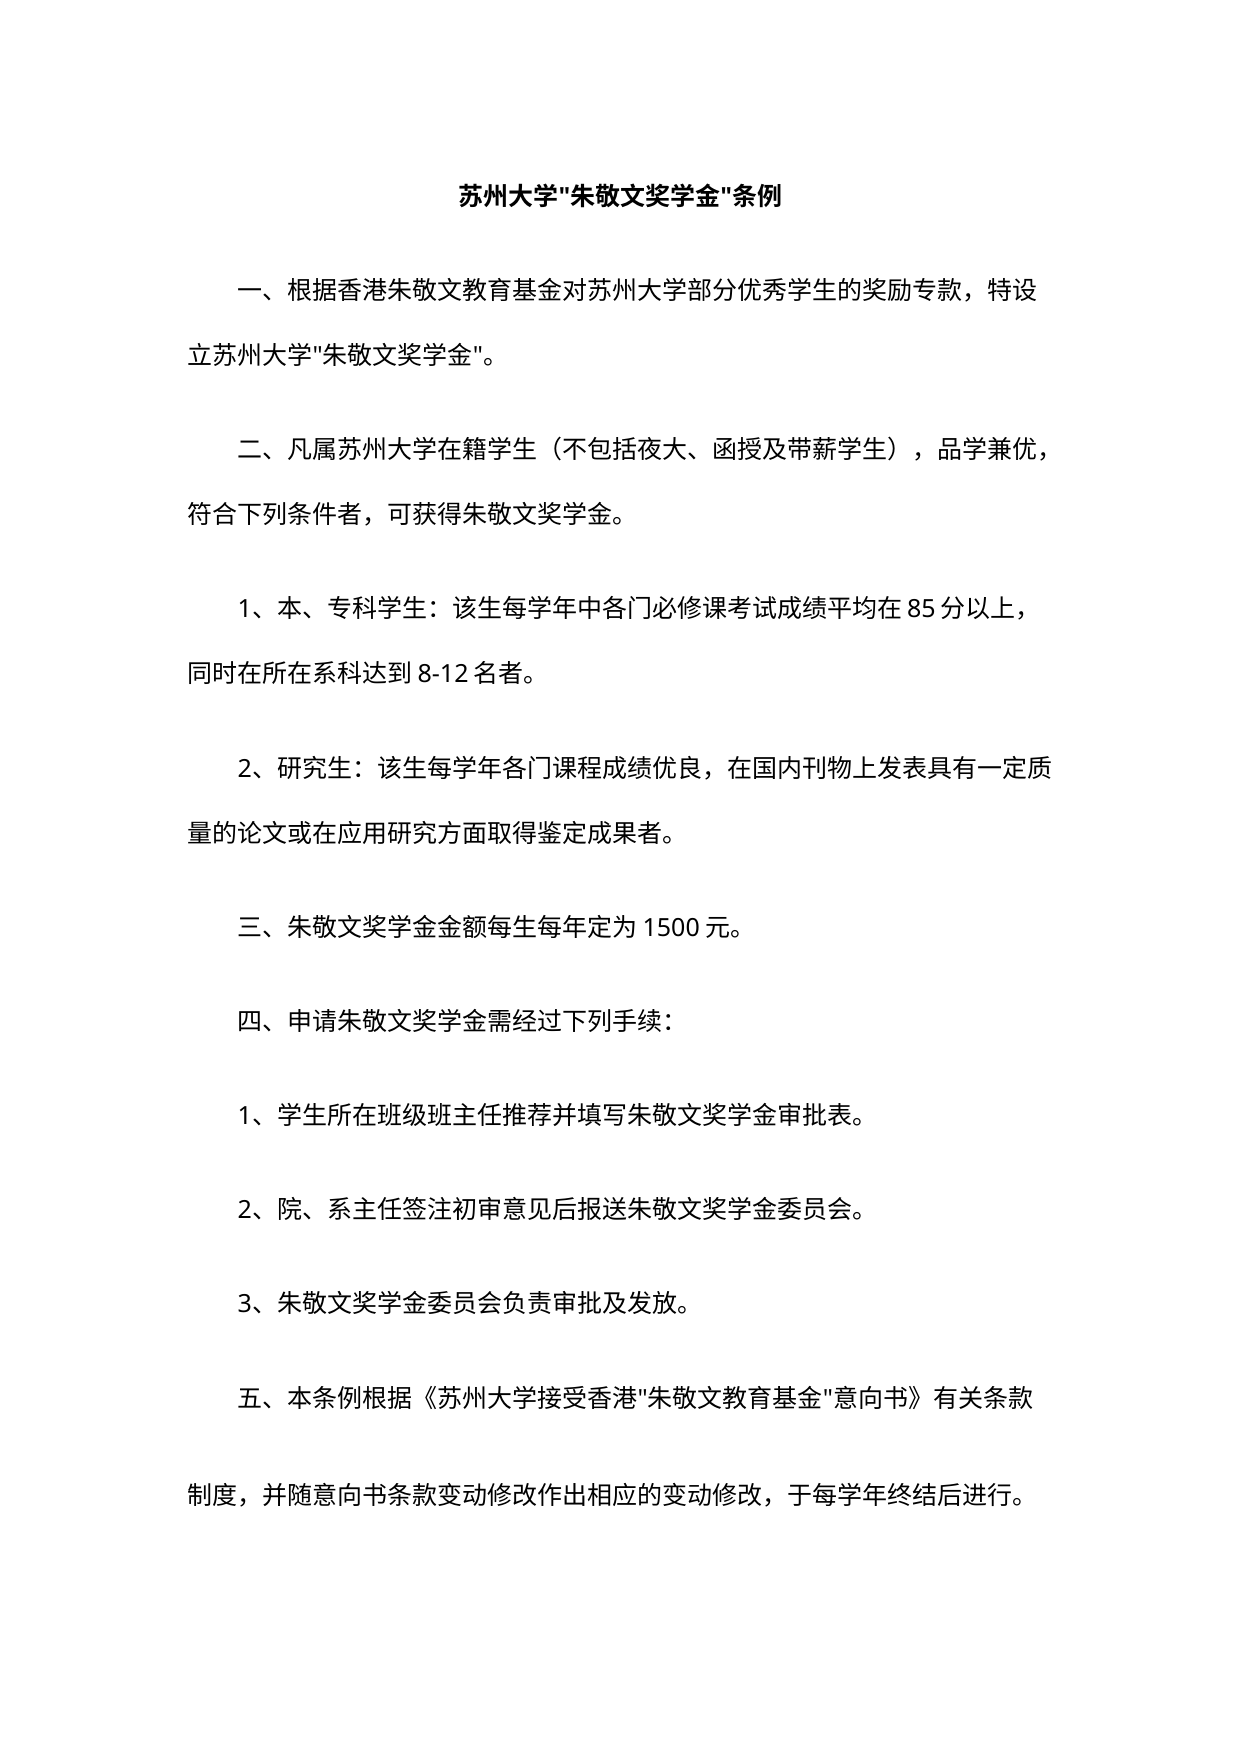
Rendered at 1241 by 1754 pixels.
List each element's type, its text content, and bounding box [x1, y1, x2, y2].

text 三、朱敬文奖学金金额每生每年定为1500元。 [187, 893, 1053, 958]
text 二、凡属苏州大学在籍学生（不包括夜大、函授及带薪学生），品学兼优，符合下列条件者，可获得朱敬文奖学金。 [187, 415, 1053, 545]
text 1、学生所在班级班主任推荐并填写朱敬文奖学金审批表。 [187, 1081, 1053, 1146]
text 2、研究生：该生每学年各门课程成绩优良，在国内刊物上发表具有一定质量的论文或在应用研究方面取得鉴定成果者。 [187, 734, 1053, 864]
text 一、根据香港朱敬文教育基金对苏州大学部分优秀学生的奖励专款，特设立苏州大学"朱敬文奖学金"。 [187, 256, 1053, 386]
text 五、本条例根据《苏州大学接受香港"朱敬文教育基金"意向书》有关条款制度，并随意向书条款变动修改作出相应的变动修改，于每学年终结后进行。 [187, 1364, 1053, 1526]
text 2、院、系主任签注初审意见后报送朱敬文奖学金委员会。 [187, 1175, 1053, 1240]
text 苏州大学"朱敬文奖学金"条例 [187, 162, 1053, 227]
text 四、申请朱敬文奖学金需经过下列手续： [187, 987, 1053, 1052]
text 3、朱敬文奖学金委员会负责审批及发放。 [187, 1269, 1053, 1334]
text 1、本、专科学生：该生每学年中各门必修课考试成绩平均在85分以上，同时在所在系科达到8-12名者。 [187, 574, 1053, 704]
